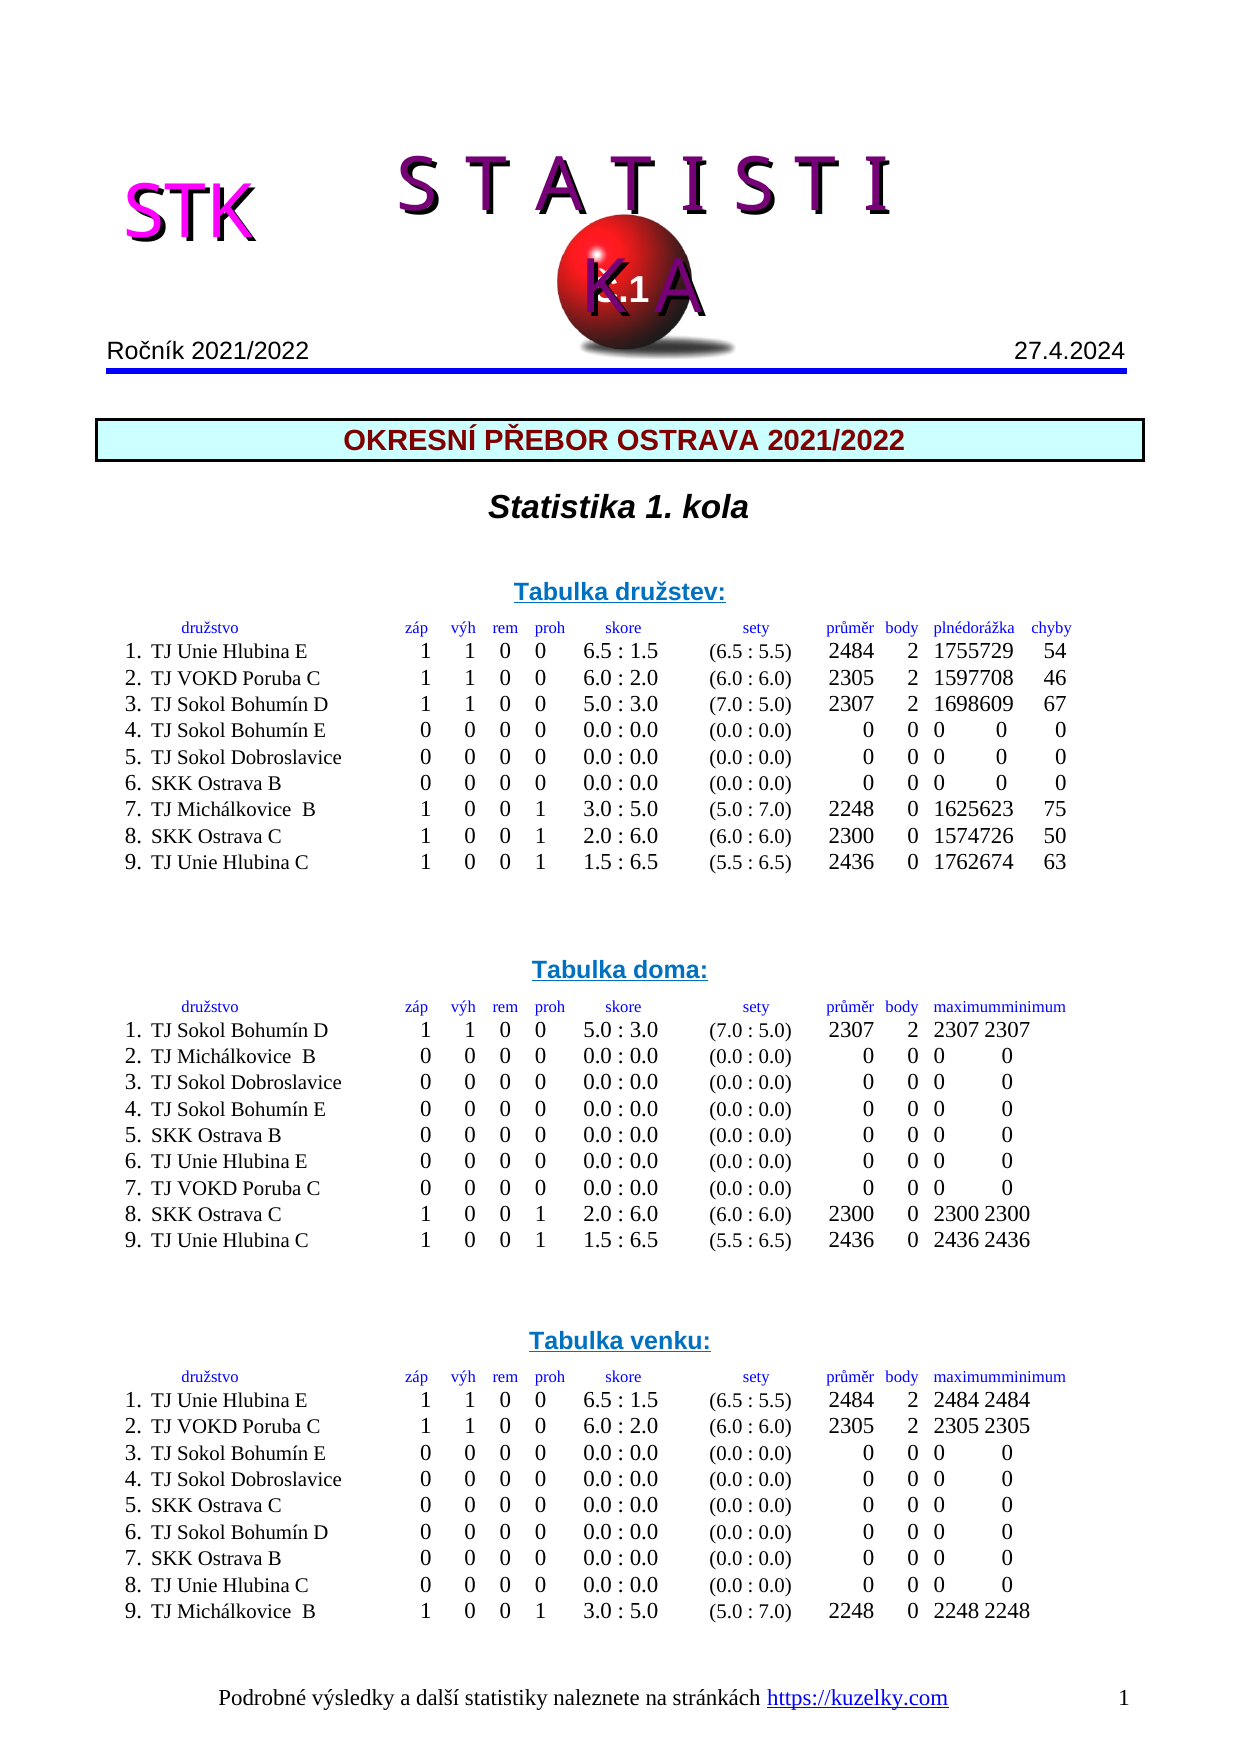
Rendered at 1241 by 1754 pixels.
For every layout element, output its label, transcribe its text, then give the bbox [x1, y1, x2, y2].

text Tabulka venku: [94, 1326, 1145, 1354]
text Tabulka družstev: [94, 577, 1145, 606]
text 5. SKK Ostrava C 0 0 0 0 0.0 : 0.0 (0.0 : 0.0) 0 0 0 0 [106, 1492, 1134, 1518]
subtitle Okresní přebor Ostrava 2021/2022 [98, 421, 1142, 459]
text 9. TJ Michálkovice B 1 0 0 1 3.0 : 5.0 (5.0 : 7.0) 2248 0 2248 2248 [106, 1597, 1134, 1623]
text 9. TJ Unie Hlubina C 1 0 0 1 1.5 : 6.5 (5.5 : 6.5) 2436 0 2436 2436 [106, 1226, 1134, 1253]
text družstvo záp výh rem proh skore sety průměr body maximum minimum [106, 1367, 1134, 1386]
text 3. TJ Sokol Bohumín E 0 0 0 0 0.0 : 0.0 (0.0 : 0.0) 0 0 0 0 [106, 1439, 1134, 1465]
text 3. TJ Sokol Bohumín D 1 1 0 0 5.0 : 3.0 (7.0 : 5.0) 2307 2 1698 609 67 [106, 690, 1134, 716]
text 1. TJ Unie Hlubina E 1 1 0 0 6.5 : 1.5 (6.5 : 5.5) 2484 2 2484 2484 [106, 1386, 1134, 1412]
text 7. SKK Ostrava B 0 0 0 0 0.0 : 0.0 (0.0 : 0.0) 0 0 0 0 [106, 1544, 1134, 1571]
text družstvo záp výh rem proh skore sety průměr body plné dorážka chyby [106, 618, 1134, 637]
text 5. TJ Sokol Dobroslavice 0 0 0 0 0.0 : 0.0 (0.0 : 0.0) 0 0 0 0 0 [106, 743, 1134, 769]
text Statistika 1. kola [106, 487, 1134, 526]
text Ročník 2021/2022 27.4.2024 [106, 336, 1134, 365]
text 6. TJ Sokol Bohumín D 0 0 0 0 0.0 : 0.0 (0.0 : 0.0) 0 0 0 0 [106, 1518, 1134, 1544]
text 4. TJ Sokol Bohumín E 0 0 0 0 0.0 : 0.0 (0.0 : 0.0) 0 0 0 0 0 [106, 716, 1134, 743]
text 7. TJ Michálkovice B 1 0 0 1 3.0 : 5.0 (5.0 : 7.0) 2248 0 1625 623 75 [106, 796, 1134, 822]
text Č.1 [106, 267, 587, 310]
text družstvo záp výh rem proh skore sety průměr body maximum minimum [106, 996, 1134, 1016]
text 6. SKK Ostrava B 0 0 0 0 0.0 : 0.0 (0.0 : 0.0) 0 0 0 0 0 [106, 769, 1134, 796]
text 1. TJ Sokol Bohumín D 1 1 0 0 5.0 : 3.0 (7.0 : 5.0) 2307 2 2307 2307 [106, 1016, 1134, 1042]
text 5. SKK Ostrava B 0 0 0 0 0.0 : 0.0 (0.0 : 0.0) 0 0 0 0 [106, 1121, 1134, 1147]
text 1. TJ Unie Hlubina E 1 1 0 0 6.5 : 1.5 (6.5 : 5.5) 2484 2 1755 729 54 [106, 637, 1134, 664]
text Tabulka doma: [94, 955, 1145, 984]
text 3. TJ Sokol Dobroslavice 0 0 0 0 0.0 : 0.0 (0.0 : 0.0) 0 0 0 0 [106, 1068, 1134, 1095]
text 2. TJ VOKD Poruba C 1 1 0 0 6.0 : 2.0 (6.0 : 6.0) 2305 2 1597 708 46 [106, 664, 1134, 690]
text 9. TJ Unie Hlubina C 1 0 0 1 1.5 : 6.5 (5.5 : 6.5) 2436 0 1762 674 63 [106, 848, 1134, 874]
text 8. SKK Ostrava C 1 0 0 1 2.0 : 6.0 (6.0 : 6.0) 2300 0 2300 2300 [106, 1200, 1134, 1226]
text Č.1 [687, 267, 1134, 310]
text 6. TJ Unie Hlubina E 0 0 0 0 0.0 : 0.0 (0.0 : 0.0) 0 0 0 0 [106, 1147, 1134, 1174]
text 4. TJ Sokol Bohumín E 0 0 0 0 0.0 : 0.0 (0.0 : 0.0) 0 0 0 0 [106, 1095, 1134, 1121]
text 8. TJ Unie Hlubina C 0 0 0 0 0.0 : 0.0 (0.0 : 0.0) 0 0 0 0 [106, 1571, 1134, 1597]
text 2. TJ VOKD Poruba C 1 1 0 0 6.0 : 2.0 (6.0 : 6.0) 2305 2 2305 2305 [106, 1412, 1134, 1439]
text Č.1 [609, 267, 671, 310]
text 2. TJ Michálkovice B 0 0 0 0 0.0 : 0.0 (0.0 : 0.0) 0 0 0 0 [106, 1042, 1134, 1068]
text 7. TJ VOKD Poruba C 0 0 0 0 0.0 : 0.0 (0.0 : 0.0) 0 0 0 0 [106, 1174, 1134, 1200]
text 8. SKK Ostrava C 1 0 0 1 2.0 : 6.0 (6.0 : 6.0) 2300 0 1574 726 50 [106, 822, 1134, 848]
text 4. TJ Sokol Dobroslavice 0 0 0 0 0.0 : 0.0 (0.0 : 0.0) 0 0 0 0 [106, 1465, 1134, 1492]
